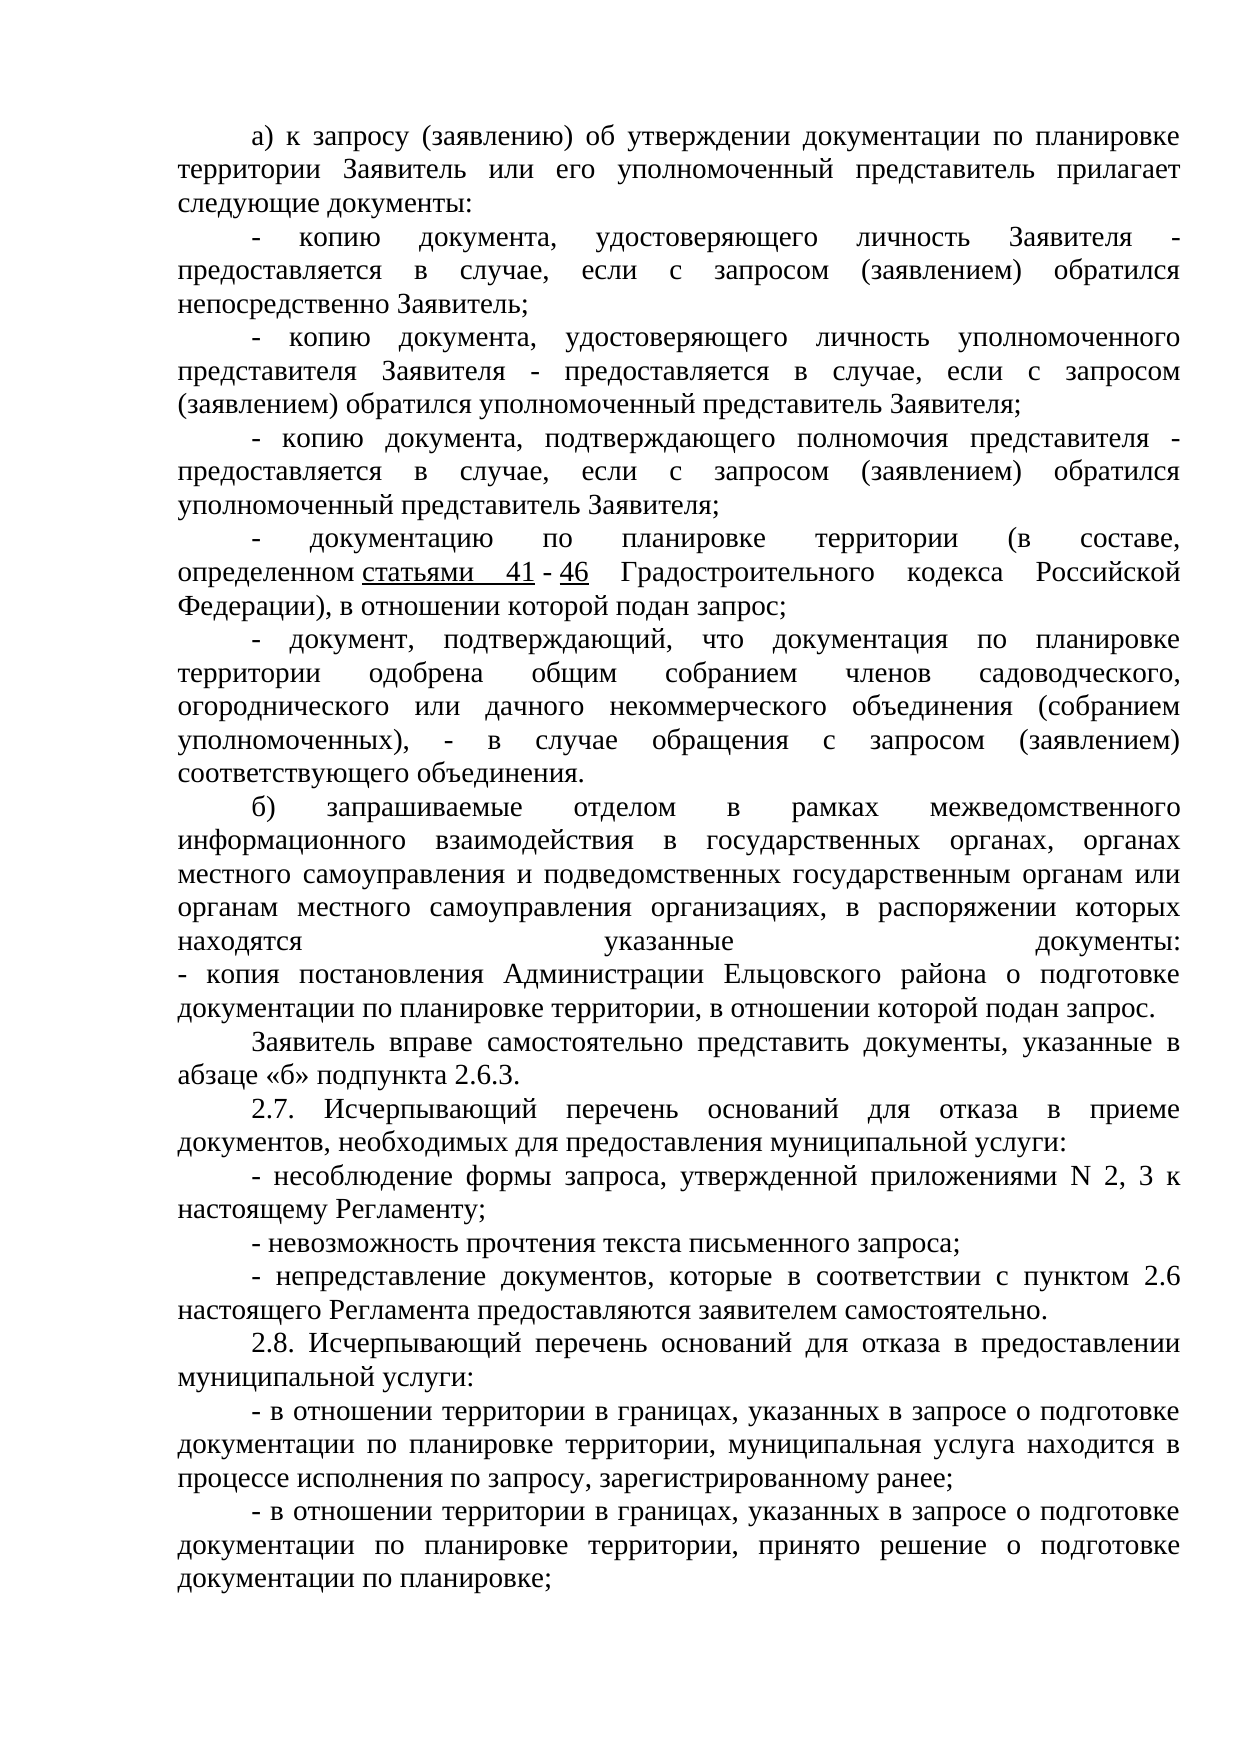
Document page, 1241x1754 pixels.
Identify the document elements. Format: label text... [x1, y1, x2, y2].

text - копию документа, подтверждающего полномочия представителя - предоставляется в случае, если с запросом (заявлением) обратился уполномоченный представитель Заявителя; [177, 420, 1181, 521]
text - в отношении территории в границах, указанных в запросе о подготовке документации по планировке территории, муниципальная услуга находится в процессе исполнения по запросу, зарегистрированному ранее; [177, 1393, 1181, 1493]
text - непредставление документов, которые в соответствии с пунктом 2.6 настоящего Регламента предоставляются заявителем самостоятельно. [177, 1258, 1181, 1326]
text - несоблюдение формы запроса, утвержденной приложениями N 2, 3 к настоящему Регламенту; [177, 1158, 1181, 1225]
text - документацию по планировке территории (в составе, определенном статьями 41 - 46 Градостроительного кодекса Российской Федерации), в отношении которой подан запрос; [177, 521, 1181, 621]
text - документ, подтверждающий, что документация по планировке территории одобрена общим собранием членов садоводческого, огороднического или дачного некоммерческого объединения (собранием уполномоченных), - в случае обращения с запросом (заявлением) соответствующего объединения. [177, 621, 1181, 789]
text Заявитель вправе самостоятельно представить документы, указанные в абзаце «б» подпункта 2.6.3. [177, 1024, 1181, 1091]
text 2.7. Исчерпывающий перечень оснований для отказа в приеме документов, необходимых для предоставления муниципальной услуги: [177, 1091, 1181, 1158]
text - в отношении территории в границах, указанных в запросе о подготовке документации по планировке территории, принято решение о подготовке документации по планировке; [177, 1493, 1181, 1594]
text а) к запросу (заявлению) об утверждении документации по планировке территории Заявитель или его уполномоченный представитель прилагает следующие документы: [177, 118, 1181, 219]
text - копию документа, удостоверяющего личность Заявителя - предоставляется в случае, если с запросом (заявлением) обратился непосредственно Заявитель; [177, 219, 1181, 319]
text - невозможность прочтения текста письменного запроса; [177, 1225, 1181, 1258]
text 2.8. Исчерпывающий перечень оснований для отказа в предоставлении муниципальной услуги: [177, 1326, 1181, 1393]
text - копию документа, удостоверяющего личность уполномоченного представителя Заявителя - предоставляется в случае, если с запросом (заявлением) обратился уполномоченный представитель Заявителя; [177, 319, 1181, 420]
text б) запрашиваемые отделом в рамках межведомственного информационного взаимодействия в государственных органах, органах местного самоуправления и подведомственных государственным органам или органам местного самоуправления организациях, в распоряжении которых находятся указанные документы: - копия постановления Администрации Ельцовского района о подготовке документации по планировке территории, в отношении которой подан запрос. [177, 789, 1181, 1024]
